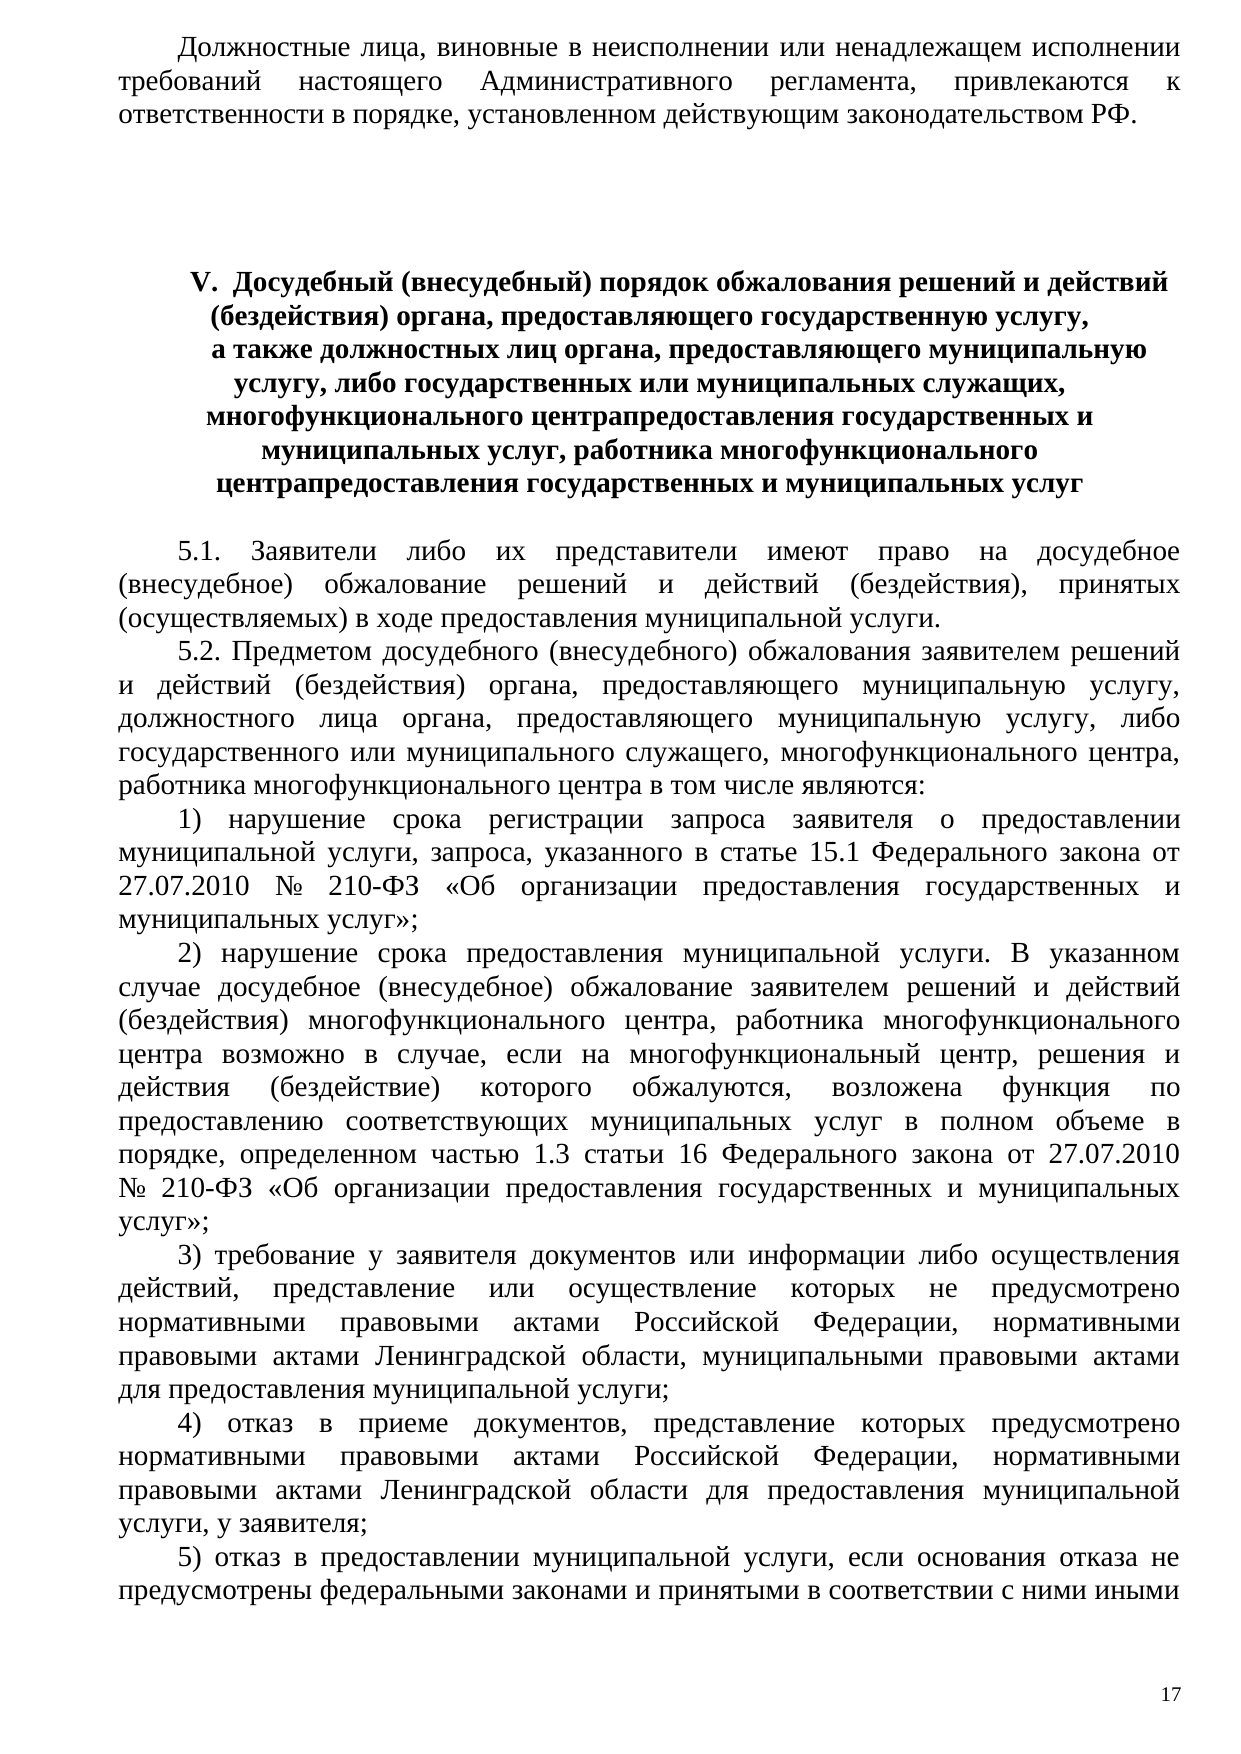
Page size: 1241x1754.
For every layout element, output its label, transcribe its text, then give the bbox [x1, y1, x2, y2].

text Должностные лица, виновные в неисполнении или ненадлежащем исполнении требований настоящего Административного регламента, привлекаются к ответственности в порядке, установленном действующим законодательством РФ. [118, 29, 1181, 130]
text V. Досудебный (внесудебный) порядок обжалования решений и действий (бездействия) органа, предоставляющего государственную услугу, [118, 264, 1181, 331]
text 4) отказ в приеме документов, представление которых предусмотрено нормативными правовыми актами Российской Федерации, нормативными правовыми актами Ленинградской области для предоставления муниципальной услуги, у заявителя; [118, 1405, 1181, 1539]
text 1) нарушение срока регистрации запроса заявителя о предоставлении муниципальной услуги, запроса, указанного в статье 15.1 Федерального закона от 27.07.2010 № 210-ФЗ «Об организации предоставления государственных и муниципальных услуг»; [118, 801, 1181, 935]
text 2) нарушение срока предоставления муниципальной услуги. В указанном случае досудебное (внесудебное) обжалование заявителем решений и действий (бездействия) многофункционального центра, работника многофункционального центра возможно в случае, если на многофункциональный центр, решения и действия (бездействие) которого обжалуются, возложена функция по предоставлению соответствующих муниципальных услуг в полном объеме в порядке, определенном частью 1.3 статьи 16 Федерального закона от 27.07.2010 № 210-ФЗ «Об организации предоставления государственных и муниципальных услуг»; [118, 935, 1181, 1237]
text 5.1. Заявители либо их представители имеют право на досудебное (внесудебное) обжалование решений и действий (бездействия), принятых (осуществляемых) в ходе предоставления муниципальной услуги. [118, 533, 1181, 633]
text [118, 1539, 1181, 1606]
text 3) требование у заявителя документов или информации либо осуществления действий, представление или осуществление которых не предусмотрено нормативными правовыми актами Российской Федерации, нормативными правовыми актами Ленинградской области, муниципальными правовыми актами для предоставления муниципальной услуги; [118, 1237, 1181, 1405]
text а также должностных лиц органа, предоставляющего муниципальную услугу, либо государственных или муниципальных служащих, многофункционального центрапредоставления государственных и муниципальных услуг, работника многофункционального центрапредоставления государственных и муниципальных услуг [118, 331, 1181, 499]
text 5.2. Предметом досудебного (внесудебного) обжалования заявителем решений и действий (бездействия) органа, предоставляющего муниципальную услугу, должностного лица органа, предоставляющего муниципальную услугу, либо государственного или муниципального служащего, многофункционального центра, работника многофункционального центра в том числе являются: [118, 633, 1181, 801]
